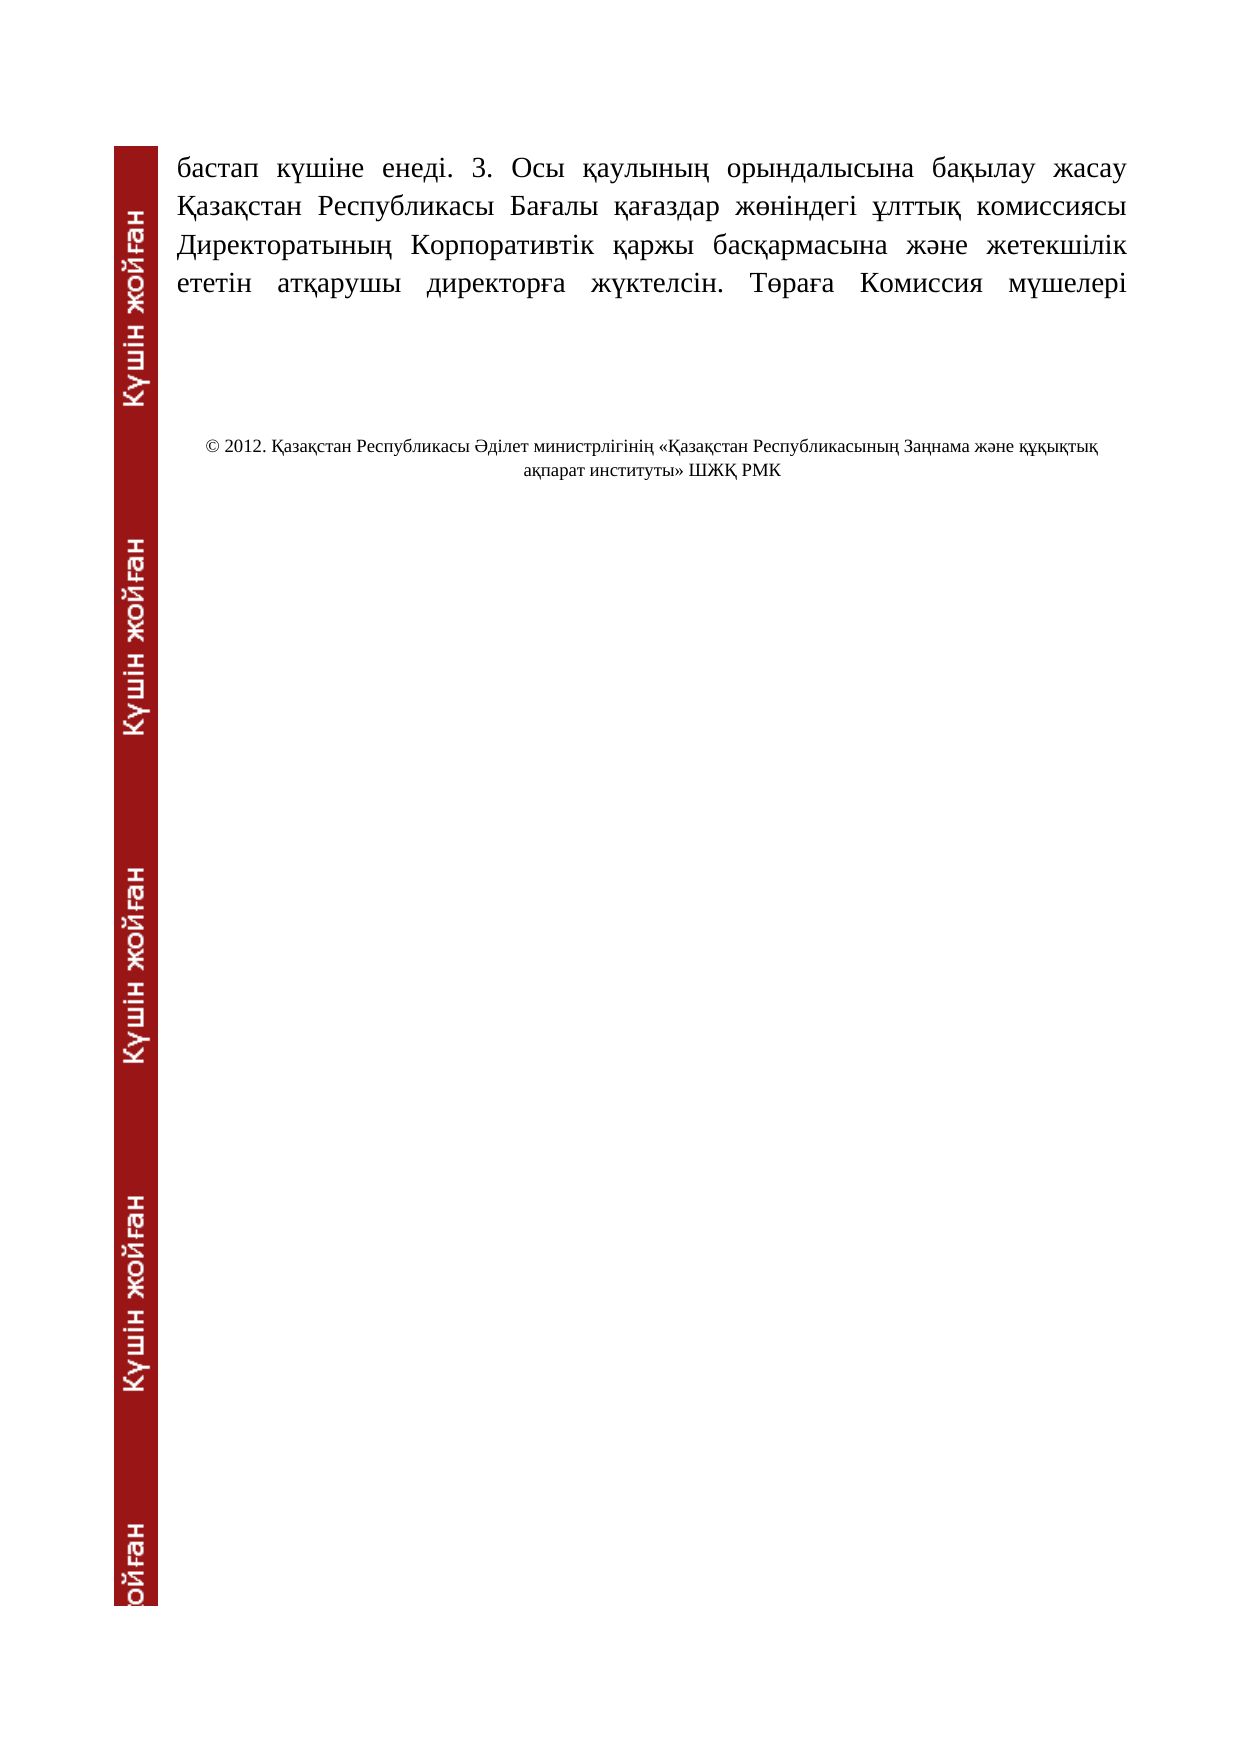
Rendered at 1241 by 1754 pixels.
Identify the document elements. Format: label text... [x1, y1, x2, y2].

text © 2012. Қазақстан Республикасы Әділет министрлігінің «Қазақстан Республикасының Заңнама және құқықтық ақпарат институты» ШЖҚ РМК [112, 434, 1128, 481]
picture [114, 146, 158, 150]
picture [114, 338, 158, 434]
picture [114, 481, 158, 1606]
